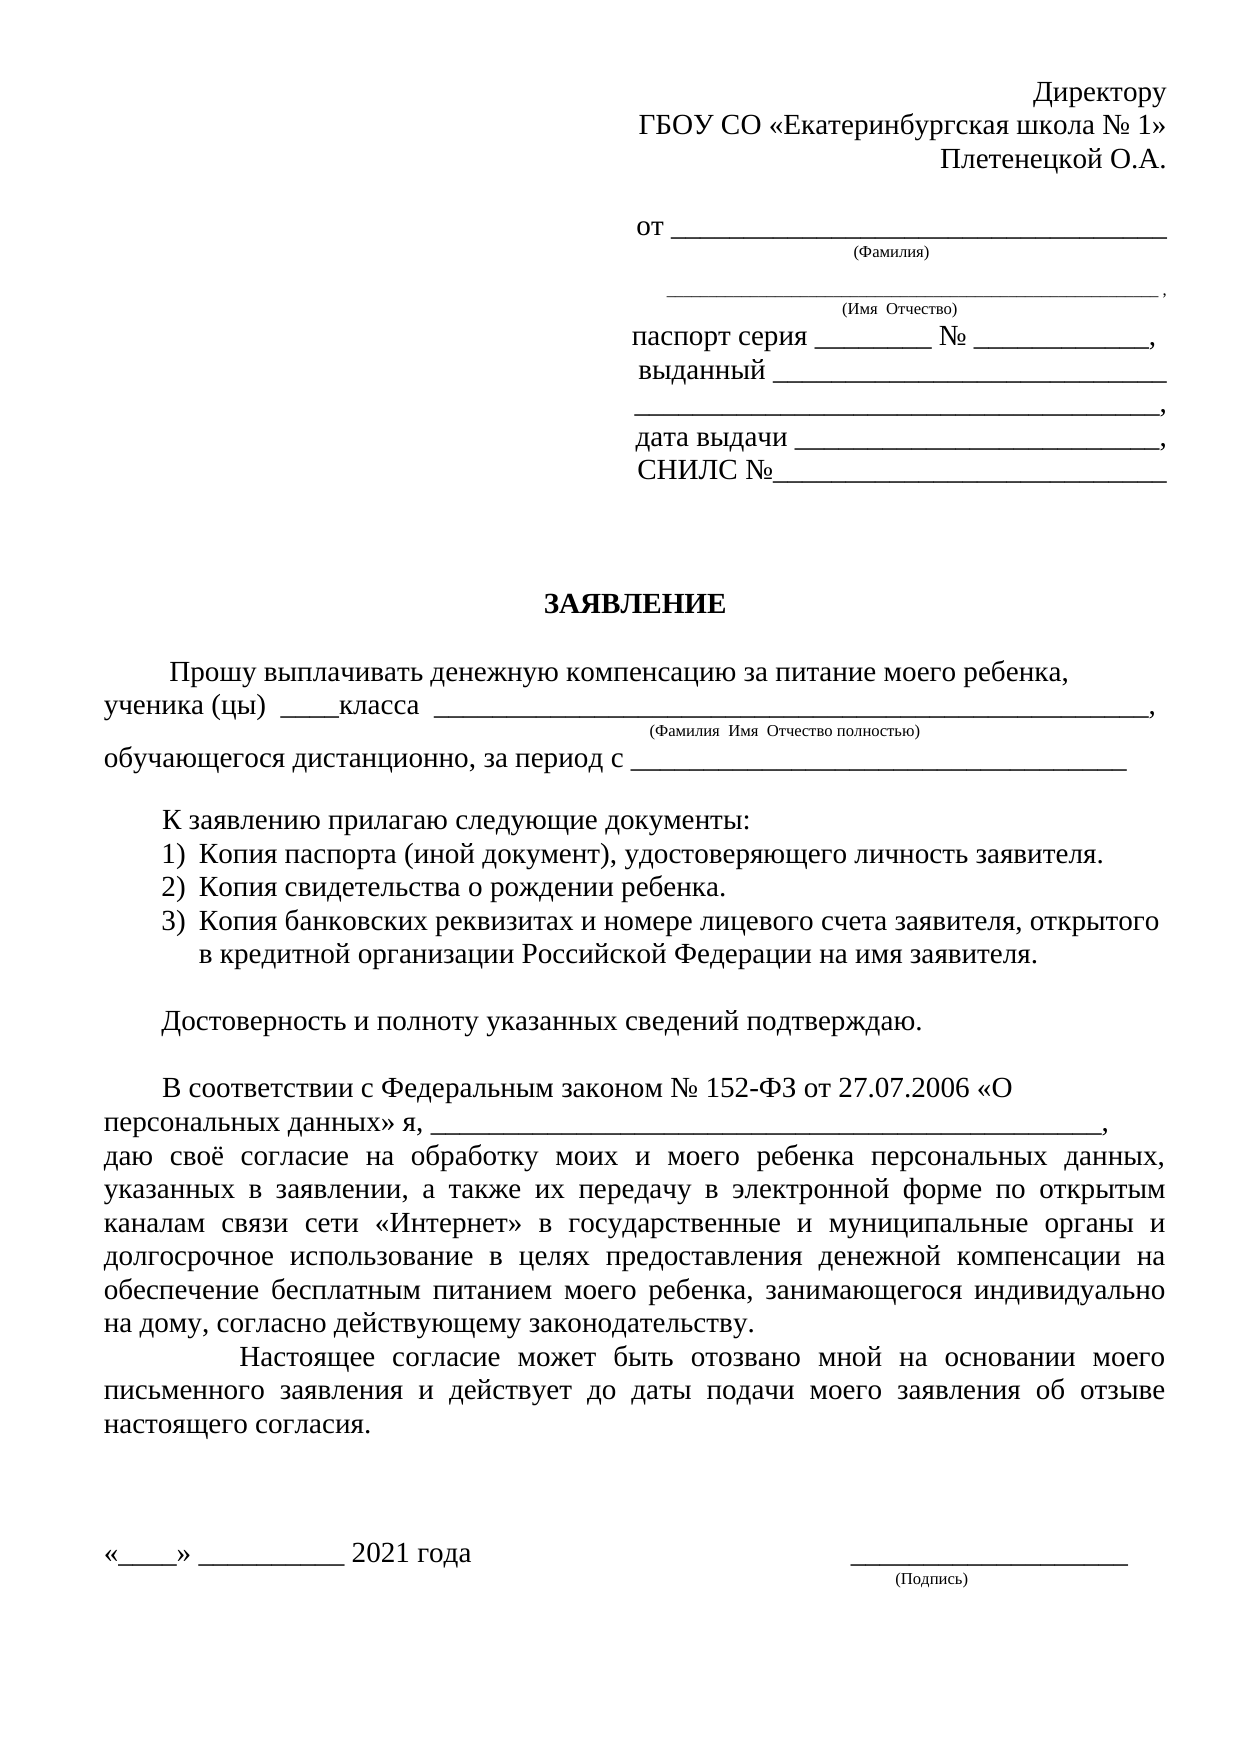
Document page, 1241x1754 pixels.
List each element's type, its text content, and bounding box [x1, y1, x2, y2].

text паспорт серия ________ № ____________, [103, 318, 1167, 352]
text обучающегося дистанционно, за период с __________________________________ [103, 740, 1167, 773]
list Копия свидетельства о рождении ребенка. [161, 869, 1167, 903]
text от __________________________________ [103, 208, 1167, 242]
text Прошу выплачивать денежную компенсацию за питание моего ребенка, [103, 654, 1167, 687]
text (Фамилия) [103, 242, 1167, 261]
text Плетенецкой О.А. [103, 141, 1167, 174]
text Настоящее согласие может быть отозвано мной на основании моего письменного заявления и действует до даты подачи моего заявления об отзыве настоящего согласия. [103, 1339, 1167, 1439]
text ученика (цы) ____класса _________________________________________________, [103, 687, 1167, 721]
text ЗАЯВЛЕНИЕ [103, 587, 1167, 620]
text (Подпись) [103, 1569, 1167, 1588]
text К заявлению прилагаю следующие документы: [103, 802, 1167, 836]
text (Фамилия Имя Отчество полностью) [103, 721, 1167, 740]
list Копия банковских реквизитах и номере лицевого счета заявителя, открытого в кредитной организации Российской Федерации на имя заявителя. [161, 903, 1167, 970]
text (Имя Отчество) [103, 299, 1167, 318]
text СНИЛС №___________________________ [103, 452, 1167, 486]
text дата выдачи _________________________, [103, 419, 1167, 452]
text выданный ___________________________ [103, 352, 1167, 385]
text ___________________________________________________________ , [103, 280, 1167, 299]
text даю своё согласие на обработку моих и моего ребенка персональных данных, указанных в заявлении, а также их передачу в электронной форме по открытым каналам связи сети «Интернет» в государственные и муниципальные органы и долгосрочное использование в целях предоставления денежной компенсации на обеспечение бесплатным питанием моего ребенка, занимающегося индивидуально на дому, согласно действующему законодательству. [103, 1138, 1167, 1339]
text Директору [103, 74, 1167, 107]
text В соответствии с Федеральным законом № 152-ФЗ от 27.07.2006 «О персональных данных» я, ______________________________________________, [103, 1071, 1167, 1138]
text ГБОУ СО «Екатеринбургская школа № 1» [103, 107, 1167, 141]
text Достоверность и полноту указанных сведений подтверждаю. [161, 1003, 1167, 1037]
list Копия паспорта (иной документ), удостоверяющего личность заявителя. [161, 836, 1167, 869]
text «____» __________ 2021 года ___________________ [103, 1535, 1167, 1569]
text ____________________________________, [103, 385, 1167, 419]
